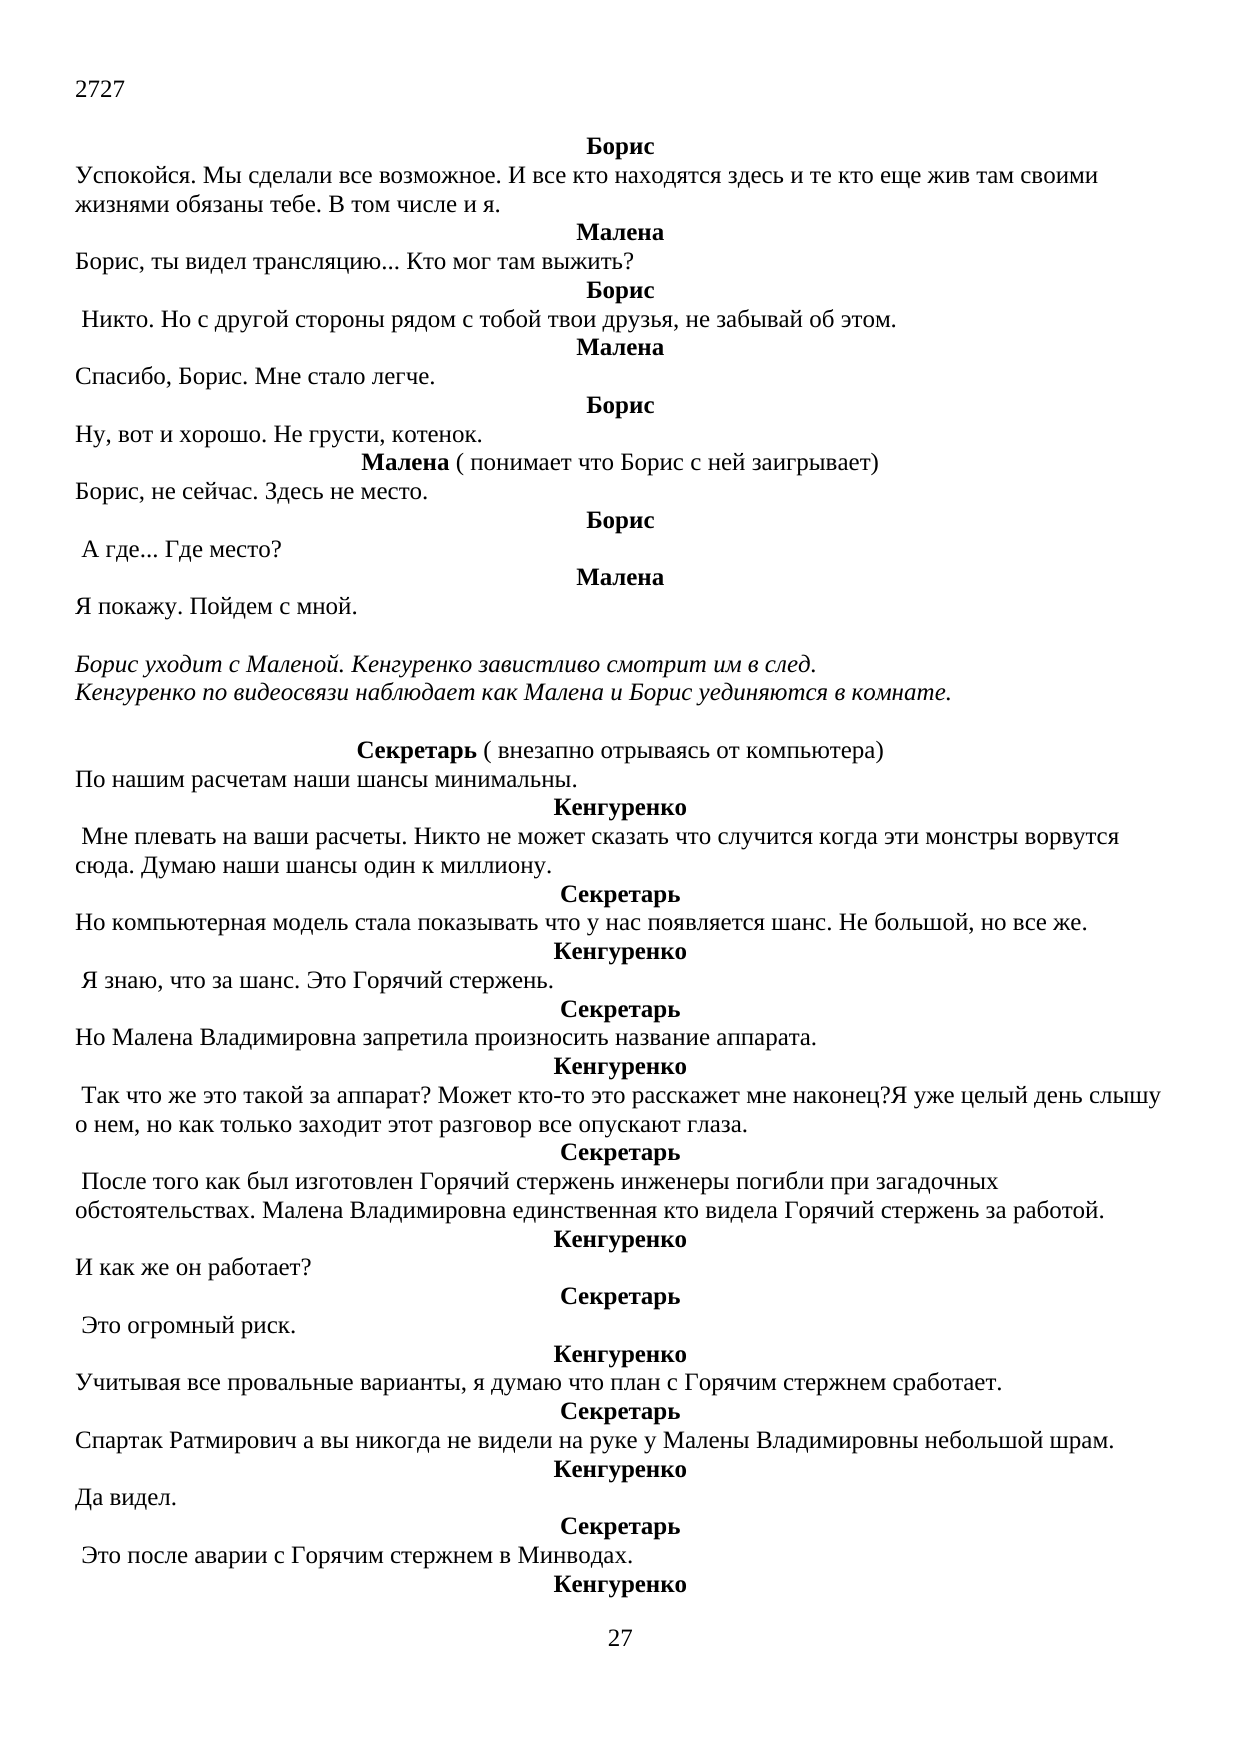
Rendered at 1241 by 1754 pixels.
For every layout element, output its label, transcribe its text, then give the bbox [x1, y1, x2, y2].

text Спасибо, Борис. Мне стало легче. [75, 361, 1165, 390]
text Я покажу. Пойдем с мной. [75, 591, 1165, 620]
text Да видел. [75, 1482, 1165, 1511]
text Я знаю, что за шанс. Это Горячий стержень. [75, 965, 1165, 994]
text Борис [75, 275, 1165, 304]
text Секретарь [75, 1281, 1165, 1310]
text Малена [75, 562, 1165, 591]
text Кенгуренко по видеосвязи наблюдает как Малена и Борис уединяются в комнате. [75, 677, 1165, 706]
text Секретарь [75, 1396, 1165, 1425]
text Борис уходит с Маленой. Кенгуренко завистливо смотрит им в след. [75, 649, 1165, 677]
text Секретарь [75, 1511, 1165, 1540]
text Учитывая все провальные варианты, я думаю что план с Горячим стержнем сработает. [75, 1367, 1165, 1396]
text Это после аварии с Горячим стержнем в Минводах. [75, 1540, 1165, 1569]
text Кенгуренко [75, 1339, 1165, 1367]
text Но компьютерная модель стала показывать что у нас появляется шанс. Не большой, но все же. [75, 907, 1165, 936]
text Спартак Ратмирович а вы никогда не видели на руке у Малены Владимировны небольшой шрам. [75, 1425, 1165, 1454]
text Борис [75, 505, 1165, 534]
text Секретарь ( внезапно отрываясь от компьютера) [75, 735, 1165, 764]
text Так что же это такой за аппарат? Может кто-то это расскажет мне наконец?Я уже целый день слышу о нем, но как только заходит этот разговор все опускают глаза. [75, 1080, 1165, 1137]
text Борис, ты видел трансляцию... Кто мог там выжить? [75, 246, 1165, 275]
text Секретарь [75, 879, 1165, 907]
text А где... Где место? [75, 534, 1165, 562]
text Малена ( понимает что Борис с ней заигрывает) [75, 447, 1165, 476]
text Но Малена Владимировна запретила произносить название аппарата. [75, 1022, 1165, 1051]
text Секретарь [75, 1137, 1165, 1166]
text И как же он работает? [75, 1252, 1165, 1281]
text Успокойся. Мы сделали все возможное. И все кто находятся здесь и те кто еще жив там своими жизнями обязаны тебе. В том числе и я. [75, 160, 1165, 217]
text После того как был изготовлен Горячий стержень инженеры погибли при загадочных обстоятельствах. Малена Владимировна единственная кто видела Горячий стержень за работой. [75, 1166, 1165, 1224]
text Мне плевать на ваши расчеты. Никто не может сказать что случится когда эти монстры ворвутся сюда. Думаю наши шансы один к миллиону. [75, 821, 1165, 879]
text Малена [75, 217, 1165, 246]
text Секретарь [75, 994, 1165, 1022]
text Кенгуренко [75, 1454, 1165, 1482]
text Ну, вот и хорошо. Не грусти, котенок. [75, 419, 1165, 447]
text Борис [75, 131, 1165, 160]
text Кенгуренко [75, 1051, 1165, 1080]
text Никто. Но с другой стороны рядом с тобой твои друзья, не забывай об этом. [75, 304, 1165, 332]
text Кенгуренко [75, 1569, 1165, 1597]
text Малена [75, 332, 1165, 361]
text Борис, не сейчас. Здесь не место. [75, 476, 1165, 505]
text Кенгуренко [75, 936, 1165, 965]
text Это огромный риск. [75, 1310, 1165, 1339]
text Кенгуренко [75, 1224, 1165, 1252]
text По нашим расчетам наши шансы минимальны. [75, 764, 1165, 792]
text Кенгуренко [75, 792, 1165, 821]
text Борис [75, 390, 1165, 419]
